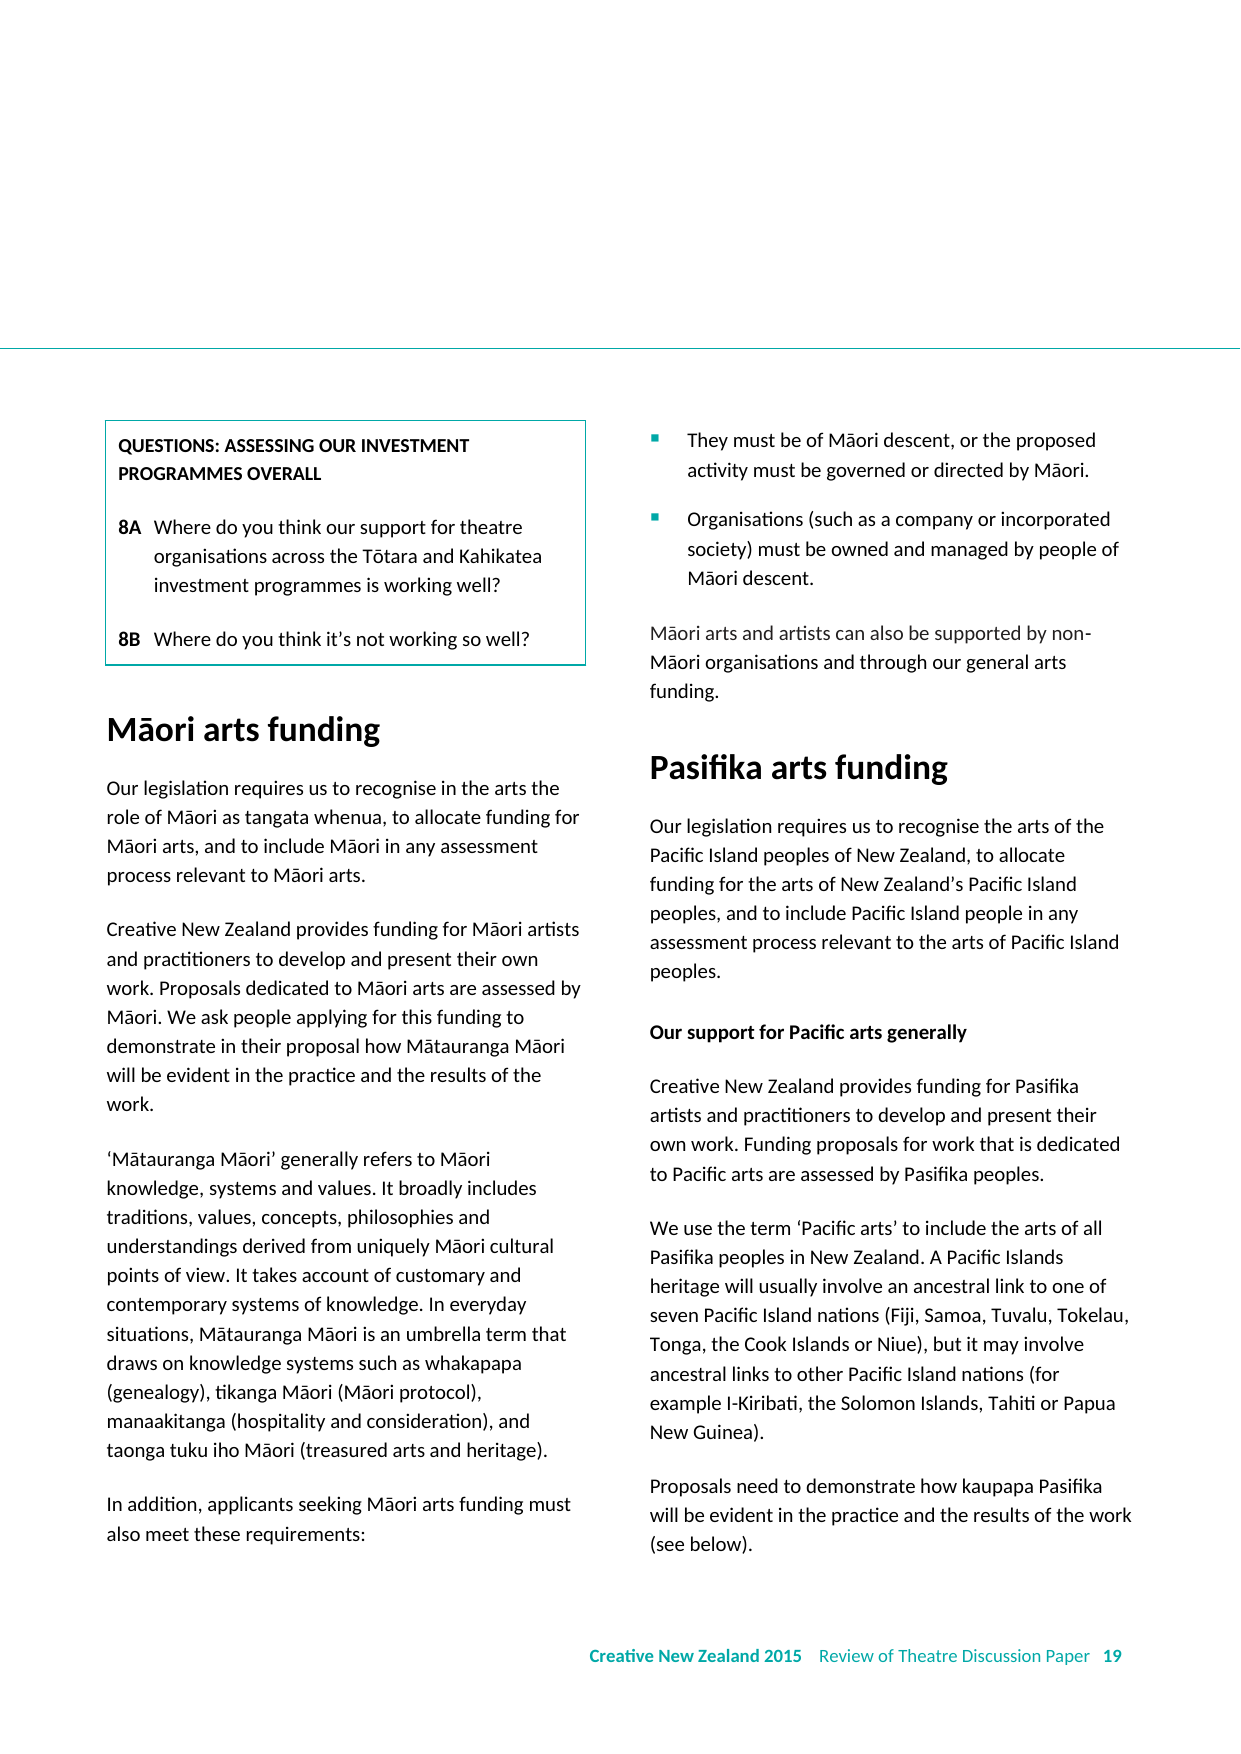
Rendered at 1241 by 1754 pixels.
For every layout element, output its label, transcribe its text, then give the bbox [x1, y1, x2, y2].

text Proposals need to demonstrate how kaupapa Pasifika will be evident in the practice and the results of the work (see below). [649, 1473, 1134, 1557]
subtitle Our support for Pacific arts generally [649, 1019, 1134, 1044]
subtitle Māori arts funding [106, 707, 591, 750]
text Māori arts and artists can also be supported by non-Māori organisations and through our general arts funding. [649, 620, 1134, 703]
list Organisations (such as a company or incorporated society) must be owned and managed by people of Māori descent. [649, 499, 1134, 591]
subtitle Pasifika arts funding [649, 745, 1134, 788]
text 8A Where do you think our support for theatre organisations across the Tōtara and Kahikatea investment programmes is working well? [106, 501, 585, 598]
subtitle Questions: Assessing our investment programmes overall [106, 421, 585, 486]
text Creative New Zealand provides funding for Māori artists and practitioners to develop and present their own work. Proposals dedicated to Māori arts are assessed by Māori. We ask people applying for this funding to demonstrate in their proposal how Mātauranga Māori will be evident in the practice and the results of the work. [106, 917, 591, 1117]
text In addition, applicants seeking Māori arts funding must also meet these requirements: [106, 1492, 591, 1546]
text 8B Where do you think it’s not working so well? [106, 613, 585, 664]
text ‘Mātauranga Māori’ generally refers to Māori knowledge, systems and values. It broadly includes traditions, values, concepts, philosophies and understandings derived from uniquely Māori cultural points of view. It takes account of customary and contemporary systems of knowledge. In everyday situations, Mātauranga Māori is an umbrella term that draws on knowledge systems such as whakapapa (genealogy), tikanga Māori (Māori protocol), manaakitanga (hospitality and consideration), and taonga tuku iho Māori (treasured arts and heritage). [106, 1146, 591, 1463]
text Our legislation requires us to recognise the arts of the Pacific Island peoples of New Zealand, to allocate funding for the arts of New Zealand’s Pacific Island peoples, and to include Pacific Island people in any assessment process relevant to the arts of Pacific Island peoples. [649, 813, 1134, 984]
text Our legislation requires us to recognise in the arts the role of Māori as tangata whenua, to allocate funding for Māori arts, and to include Māori in any assessment process relevant to Māori arts. [106, 775, 591, 888]
list They must be of Māori descent, or the proposed activity must be governed or directed by Māori. [649, 420, 1134, 483]
text We use the term ‘Pacific arts’ to include the arts of all Pasifika peoples in New Zealand. A Pacific Islands heritage will usually involve an ancestral link to one of seven Pacific Island nations (Fiji, Samoa, Tuvalu, Tokelau, Tonga, the Cook Islands or Niue), but it may involve ancestral links to other Pacific Island nations (for example I-Kiribati, the Solomon Islands, Tahiti or Papua New Guinea). [649, 1215, 1134, 1444]
text Creative New Zealand provides funding for Pasifika artists and practitioners to develop and present their own work. Funding proposals for work that is dedicated to Pacific arts are assessed by Pasifika peoples. [649, 1073, 1134, 1186]
